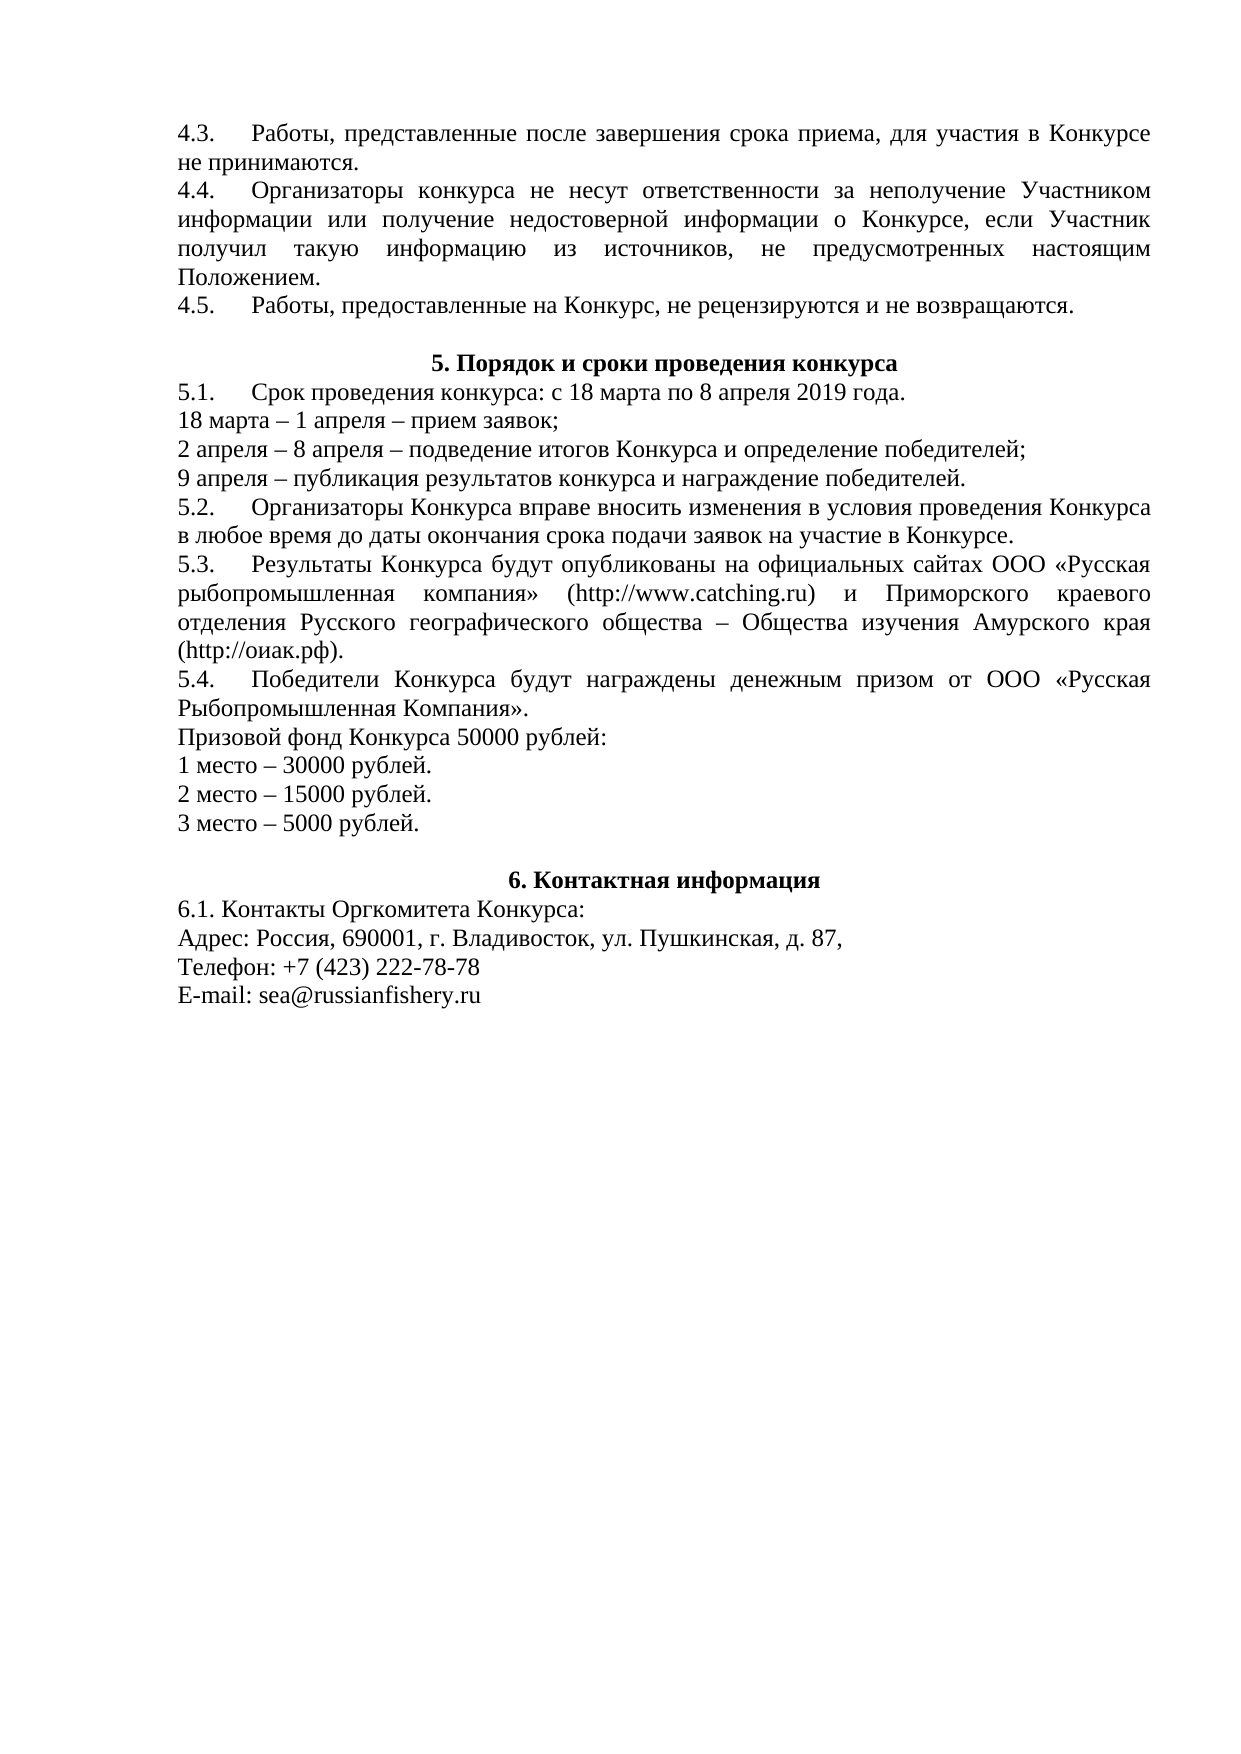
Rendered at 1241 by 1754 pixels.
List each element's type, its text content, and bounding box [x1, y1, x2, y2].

text 5.3. Результаты Конкурса будут опубликованы на официальных сайтах ООО «Русская рыбопромышленная компания» (http://www.catching.ru) и Приморского краевого отделения Русского географического общества – Общества изучения Амурского края (http://оиак.рф). [177, 549, 1152, 664]
text 5.1. Срок проведения конкурса: с 18 марта по 8 апреля 2019 года. [177, 377, 1152, 406]
text Призовой фонд Конкурса 50000 рублей: [177, 722, 1152, 751]
text Телефон: +7 (423) 222-78-78 [177, 952, 1152, 981]
text 6. Контактная информация [177, 866, 1152, 894]
text 4.3. Работы, представленные после завершения срока приема, для участия в Конкурсе не принимаются. [177, 118, 1152, 176]
text 5. Порядок и сроки проведения конкурса [177, 348, 1152, 377]
text 2 место – 15000 рублей. [177, 779, 1152, 808]
text 5.4. Победители Конкурса будут награждены денежным призом от ООО «Русская Рыбопромышленная Компания». [177, 664, 1152, 722]
text 6.1. Контакты Оргкомитета Конкурса: [177, 894, 1152, 923]
text 4.5. Работы, предоставленные на Конкурс, не рецензируются и не возвращаются. [177, 291, 1152, 319]
text E-mail: sea@russianfishery.ru [177, 981, 1152, 1009]
text 18 марта – 1 апреля – прием заявок; [177, 406, 1152, 434]
text Адрес: Россия, 690001, г. Владивосток, ул. Пушкинская, д. 87, [177, 923, 1152, 952]
text 9 апреля – публикация результатов конкурса и награждение победителей. [177, 463, 1152, 492]
text 4.4. Организаторы конкурса не несут ответственности за неполучение Участником информации или получение недостоверной информации о Конкурсе, если Участник получил такую информацию из источников, не предусмотренных настоящим Положением. [177, 176, 1152, 291]
text 2 апреля – 8 апреля – подведение итогов Конкурса и определение победителей; [177, 434, 1152, 463]
text 1 место – 30000 рублей. [177, 751, 1152, 779]
text 3 место – 5000 рублей. [177, 808, 1152, 837]
text 5.2. Организаторы Конкурса вправе вносить изменения в условия проведения Конкурса в любое время до даты окончания срока подачи заявок на участие в Конкурсе. [177, 492, 1152, 549]
